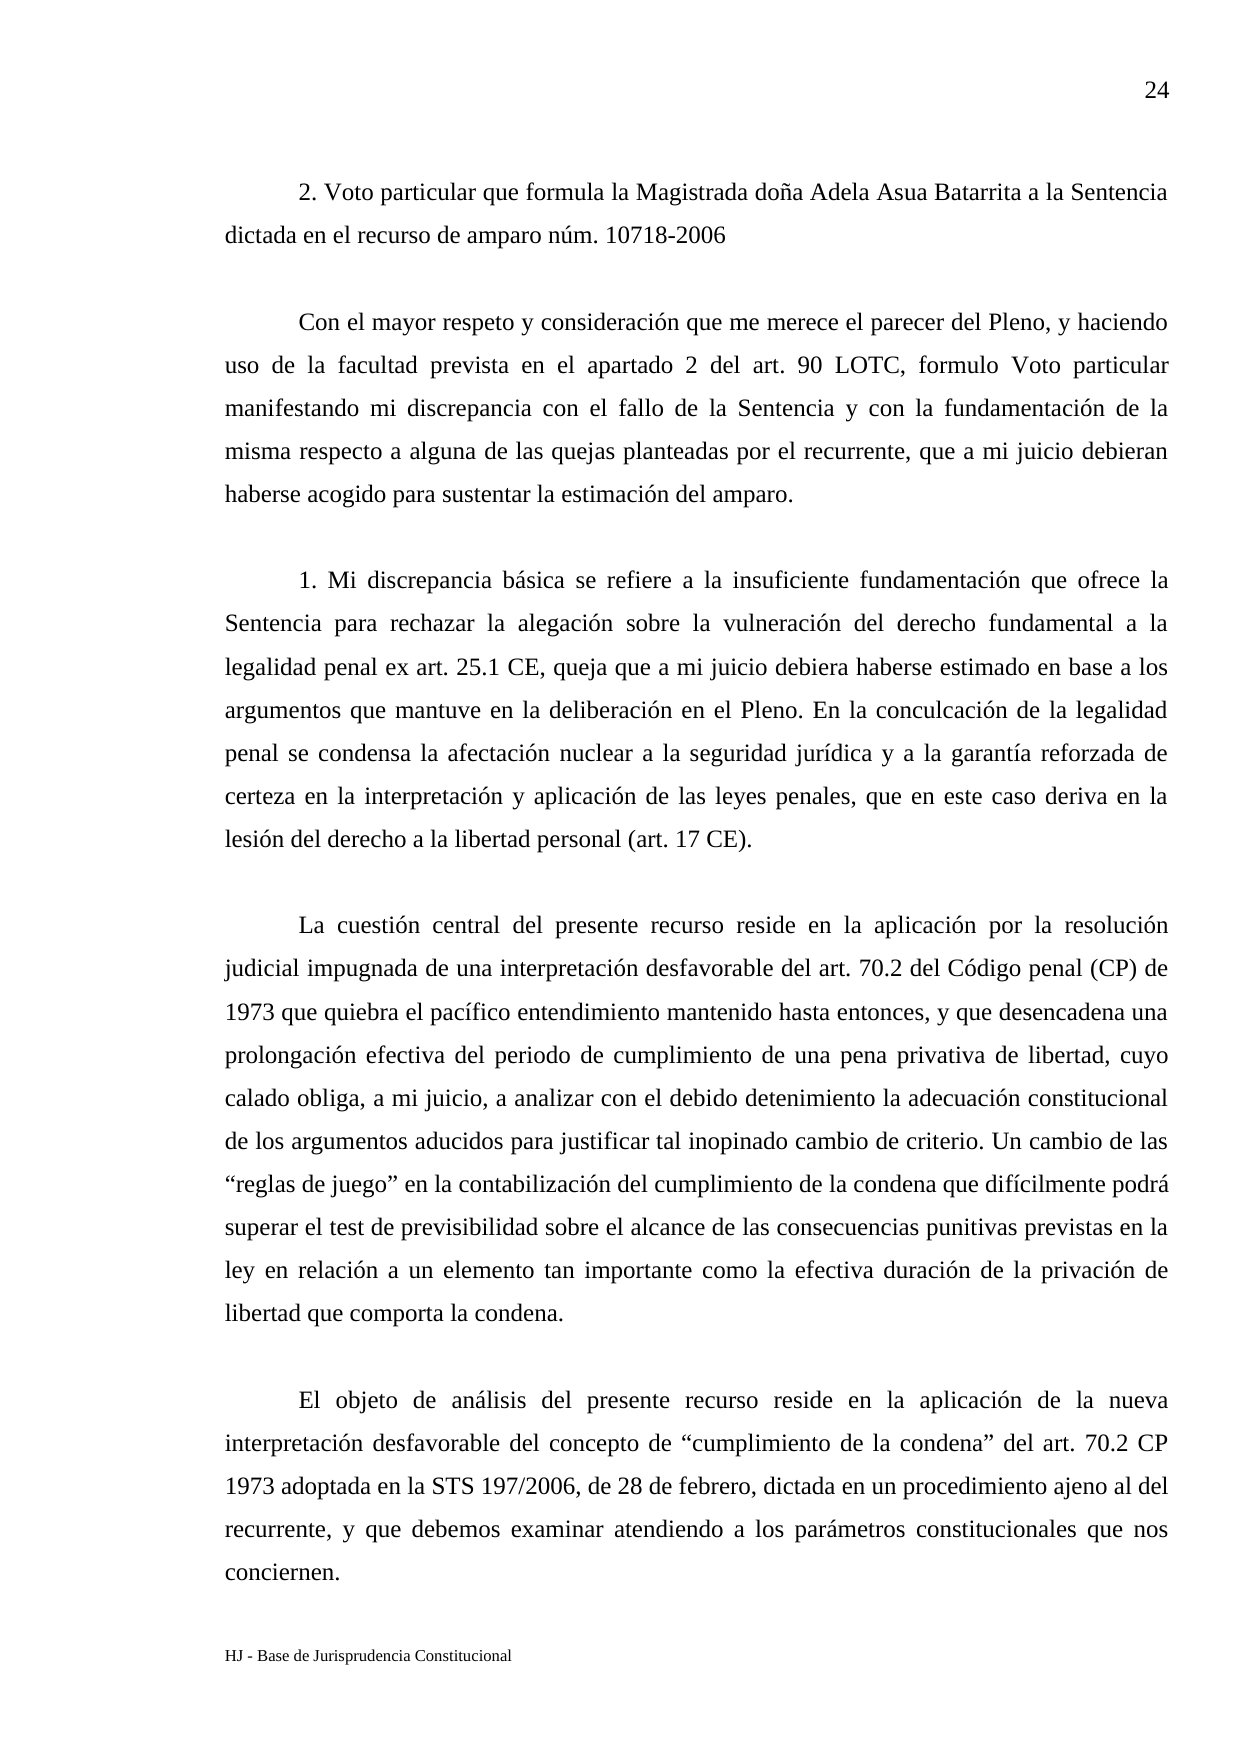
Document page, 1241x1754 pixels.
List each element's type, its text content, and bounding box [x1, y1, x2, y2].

text Con el mayor respeto y consideración que me merece el parecer del Pleno, y haciendo uso de la facultad prevista en el apartado 2 del art. 90 LOTC, formulo Voto particular manifestando mi discrepancia con el fallo de la Sentencia y con la fundamentación de la misma respecto a alguna de las quejas planteadas por el recurrente, que a mi juicio debieran haberse acogido para sustentar la estimación del amparo. [224, 307, 1169, 508]
text 1. Mi discrepancia básica se refiere a la insuficiente fundamentación que ofrece la Sentencia para rechazar la alegación sobre la vulneración del derecho fundamental a la legalidad penal ex art. 25.1 CE, queja que a mi juicio debiera haberse estimado en base a los argumentos que mantuve en la deliberación en el Pleno. En la conculcación de la legalidad penal se condensa la afectación nuclear a la seguridad jurídica y a la garantía reforzada de certeza en la interpretación y aplicación de las leyes penales, que en este caso deriva en la lesión del derecho a la libertad personal (art. 17 CE). [224, 565, 1169, 853]
text La cuestión central del presente recurso reside en la aplicación por la resolución judicial impugnada de una interpretación desfavorable del art. 70.2 del Código penal (CP) de 1973 que quiebra el pacífico entendimiento mantenido hasta entonces, y que desencadena una prolongación efectiva del periodo de cumplimiento de una pena privativa de libertad, cuyo calado obliga, a mi juicio, a analizar con el debido detenimiento la adecuación constitucional de los argumentos aducidos para justificar tal inopinado cambio de criterio. Un cambio de las “reglas de juego” en la contabilización del cumplimiento de la condena que difícilmente podrá superar el test de previsibilidad sobre el alcance de las consecuencias punitivas previstas en la ley en relación a un elemento tan importante como la efectiva duración de la privación de libertad que comporta la condena. [224, 910, 1169, 1327]
text 2. Voto particular que formula la Magistrada doña Adela Asua Batarrita a la Sentencia dictada en el recurso de amparo núm. 10718-2006 [224, 177, 1169, 249]
text El objeto de análisis del presente recurso reside en la aplicación de la nueva interpretación desfavorable del concepto de “cumplimiento de la condena” del art. 70.2 CP 1973 adoptada en la STS 197/2006, de 28 de febrero, dictada en un procedimiento ajeno al del recurrente, y que debemos examinar atendiendo a los parámetros constitucionales que nos conciernen. [224, 1385, 1169, 1586]
